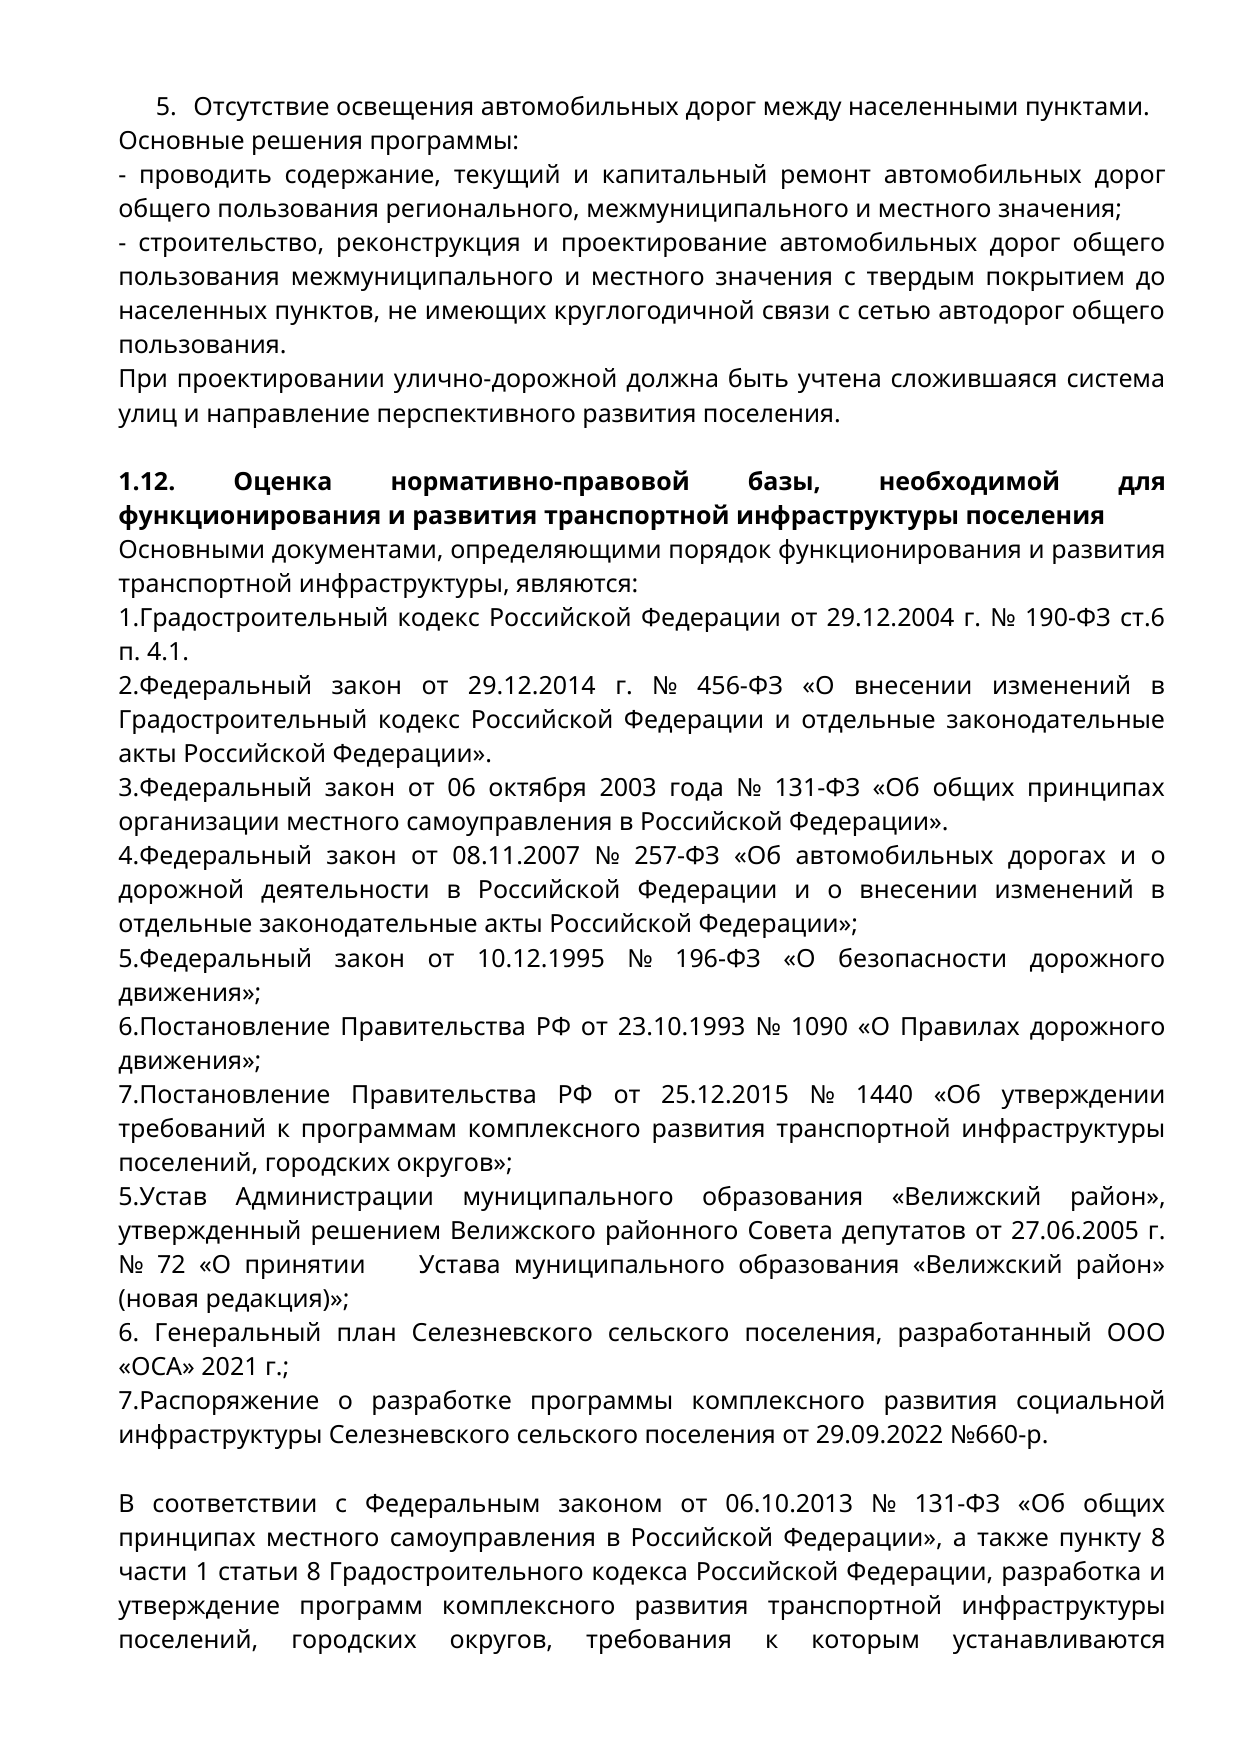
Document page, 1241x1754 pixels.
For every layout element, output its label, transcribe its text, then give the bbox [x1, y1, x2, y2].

text 5.Федеральный закон от 10.12.1995 № 196-ФЗ «О безопасности дорожного движения»; [118, 940, 1167, 1008]
list Отсутствие освещения автомобильных дорог между населенными пунктами. [156, 89, 1167, 123]
text 7.Распоряжение о разработке программы комплексного развития социальной инфраструктуры Селезневского сельского поселения от 29.09.2022 №660-р. [118, 1383, 1167, 1451]
text 5.Устав Администрации муниципального образования «Велижский район», утвержденный решением Велижского районного Совета депутатов от 27.06.2005 г. № 72 «О принятии Устава муниципального образования «Велижский район» (новая редакция)»; [118, 1179, 1167, 1315]
text - строительство, реконструкция и проектирование автомобильных дорог общего пользования межмуниципального и местного значения с твердым покрытием до населенных пунктов, не имеющих круглогодичной связи с сетью автодорог общего пользования. [118, 225, 1167, 361]
text При проектировании улично-дорожной должна быть учтена сложившаяся система улиц и направление перспективного развития поселения. [118, 361, 1167, 429]
text 3.Федеральный закон от 06 октября 2003 года № 131-ФЗ «Об общих принципах организации местного самоуправления в Российской Федерации». [118, 770, 1167, 838]
text - проводить содержание, текущий и капитальный ремонт автомобильных дорог общего пользования регионального, межмуниципального и местного значения; [118, 157, 1167, 225]
text Основные решения программы: [118, 123, 1167, 157]
text Основными документами, определяющими порядок функционирования и развития транспортной инфраструктуры, являются: [118, 531, 1167, 599]
text 6. Генеральный план Селезневского сельского поселения, разработанный ООО «ОСА» 2021 г.; [118, 1315, 1167, 1383]
text 1.12. Оценка нормативно-правовой базы, необходимой для функционирования и развития транспортной инфраструктуры поселения [118, 463, 1167, 531]
text 1.Градостроительный кодекс Российской Федерации от 29.12.2004 г. № 190-ФЗ ст.6 п. 4.1. [118, 599, 1167, 668]
text 4.Федеральный закон от 08.11.2007 № 257-ФЗ «Об автомобильных дорогах и о дорожной деятельности в Российской Федерации и о внесении изменений в отдельные законодательные акты Российской Федерации»; [118, 838, 1167, 940]
text 7.Постановление Правительства РФ от 25.12.2015 № 1440 «Об утверждении требований к программам комплексного развития транспортной инфраструктуры поселений, городских округов»; [118, 1076, 1167, 1179]
text 2.Федеральный закон от 29.12.2014 г. № 456-ФЗ «О внесении изменений в Градостроительный кодекс Российской Федерации и отдельные законодательные акты Российской Федерации». [118, 668, 1167, 770]
text 6.Постановление Правительства РФ от 23.10.1993 № 1090 «О Правилах дорожного движения»; [118, 1008, 1167, 1076]
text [118, 1485, 1167, 1656]
